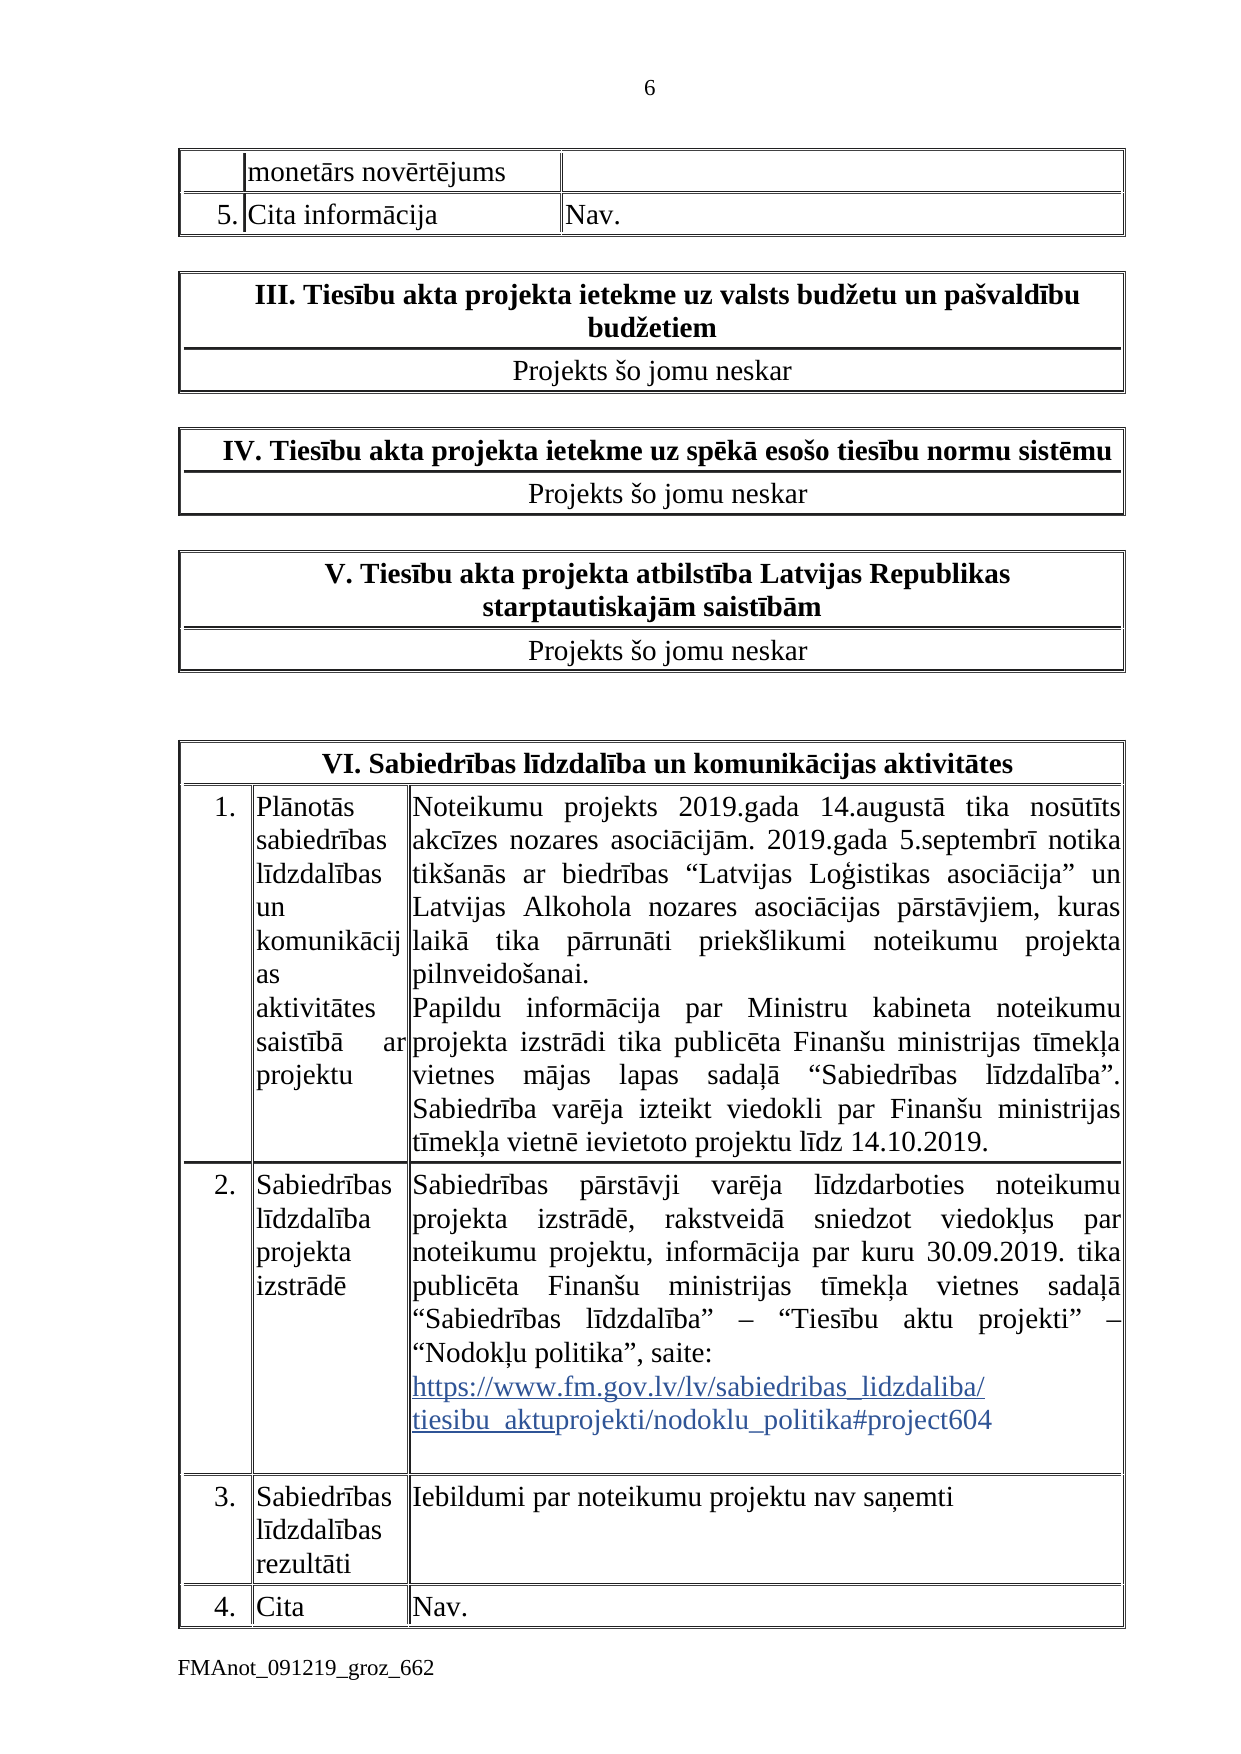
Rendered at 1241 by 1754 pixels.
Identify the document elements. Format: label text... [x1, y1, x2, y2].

table_cell 1. [180, 783, 253, 1161]
table_cell Cita informācija [253, 1583, 409, 1626]
table_cell Projekts šo jomu neskar [181, 347, 1123, 390]
table_cell Projekts šo jomu neskar [181, 470, 1123, 513]
table_cell 5. [180, 191, 244, 234]
table_cell Nav. [409, 1583, 1123, 1626]
table_cell Sabiedrības līdzdalība projekta izstrādē [254, 1164, 407, 1472]
table_cell Projekts šo jomu neskar [181, 626, 1123, 669]
table_cell Iebildumi par noteikumu projektu nav saņemti [411, 1473, 1123, 1582]
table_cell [562, 151, 1123, 191]
table_cell Cita informācija [244, 194, 562, 234]
table_cell Sabiedrības līdzdalības rezultāti [254, 1476, 407, 1582]
table_cell Plānotās sabiedrības līdzdalības un komunikācijas aktivitātes saistībā ar projektu [254, 786, 407, 1161]
table_header IV. Tiesību akta projekta ietekme uz spēkā esošo tiesību normu sistēmu [181, 430, 1123, 470]
table_cell 4. [181, 1583, 253, 1626]
table_cell Nav. [562, 191, 1124, 234]
table_header V. Tiesību akta projekta atbilstība Latvijas Republikas starptautiskajām saistībām [181, 553, 1123, 626]
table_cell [244, 151, 562, 191]
table_cell 4. [181, 151, 244, 191]
table_cell 3. [181, 1473, 251, 1582]
table_header VI. Sabiedrības līdzdalība un komunikācijas aktivitātes [181, 743, 1123, 783]
table_cell 2. [181, 1161, 251, 1472]
table_cell Noteikumu projekts 2019.gada 14.augustā tika nosūtīts akcīzes nozares asociācijām. 2019.gada 5.septembrī notika tikšanās ar biedrības “Latvijas Loģistikas asociācija” un Latvijas Alkohola nozares asociācijas pārstāvjiem, kuras laikā tika pārrunāti priekšlikumi noteikumu projekta pilnveidošanai. Papildu informācija par Ministru kabineta noteikumu projekta izstrādi tika publicēta Finanšu ministrijas tīmekļa vietnes mājas lapas sadaļā “Sabiedrības līdzdalība”. Sabiedrība varēja izteikt viedokli par Finanšu ministrijas tīmekļa vietnē ievietoto projektu līdz 14.10.2019. [409, 783, 1124, 1161]
table_cell Sabiedrības pārstāvji varēja līdzdarboties noteikumu projekta izstrādē, rakstveidā sniedzot viedokļus par noteikumu projektu, informācija par kuru 30.09.2019. tika publicēta Finanšu ministrijas tīmekļa vietnes sadaļā “Sabiedrības līdzdalība” – “Tiesību aktu projekti” – “Nodokļu politika”, saite: https://www.fm.gov.lv/lv/sabiedribas_lidzdaliba/tiesibu_aktuprojekti/nodoklu_politika#project604 [411, 1161, 1123, 1472]
table_header III. Tiesību akta projekta ietekme uz valsts budžetu un pašvaldību budžetiem [181, 274, 1123, 347]
